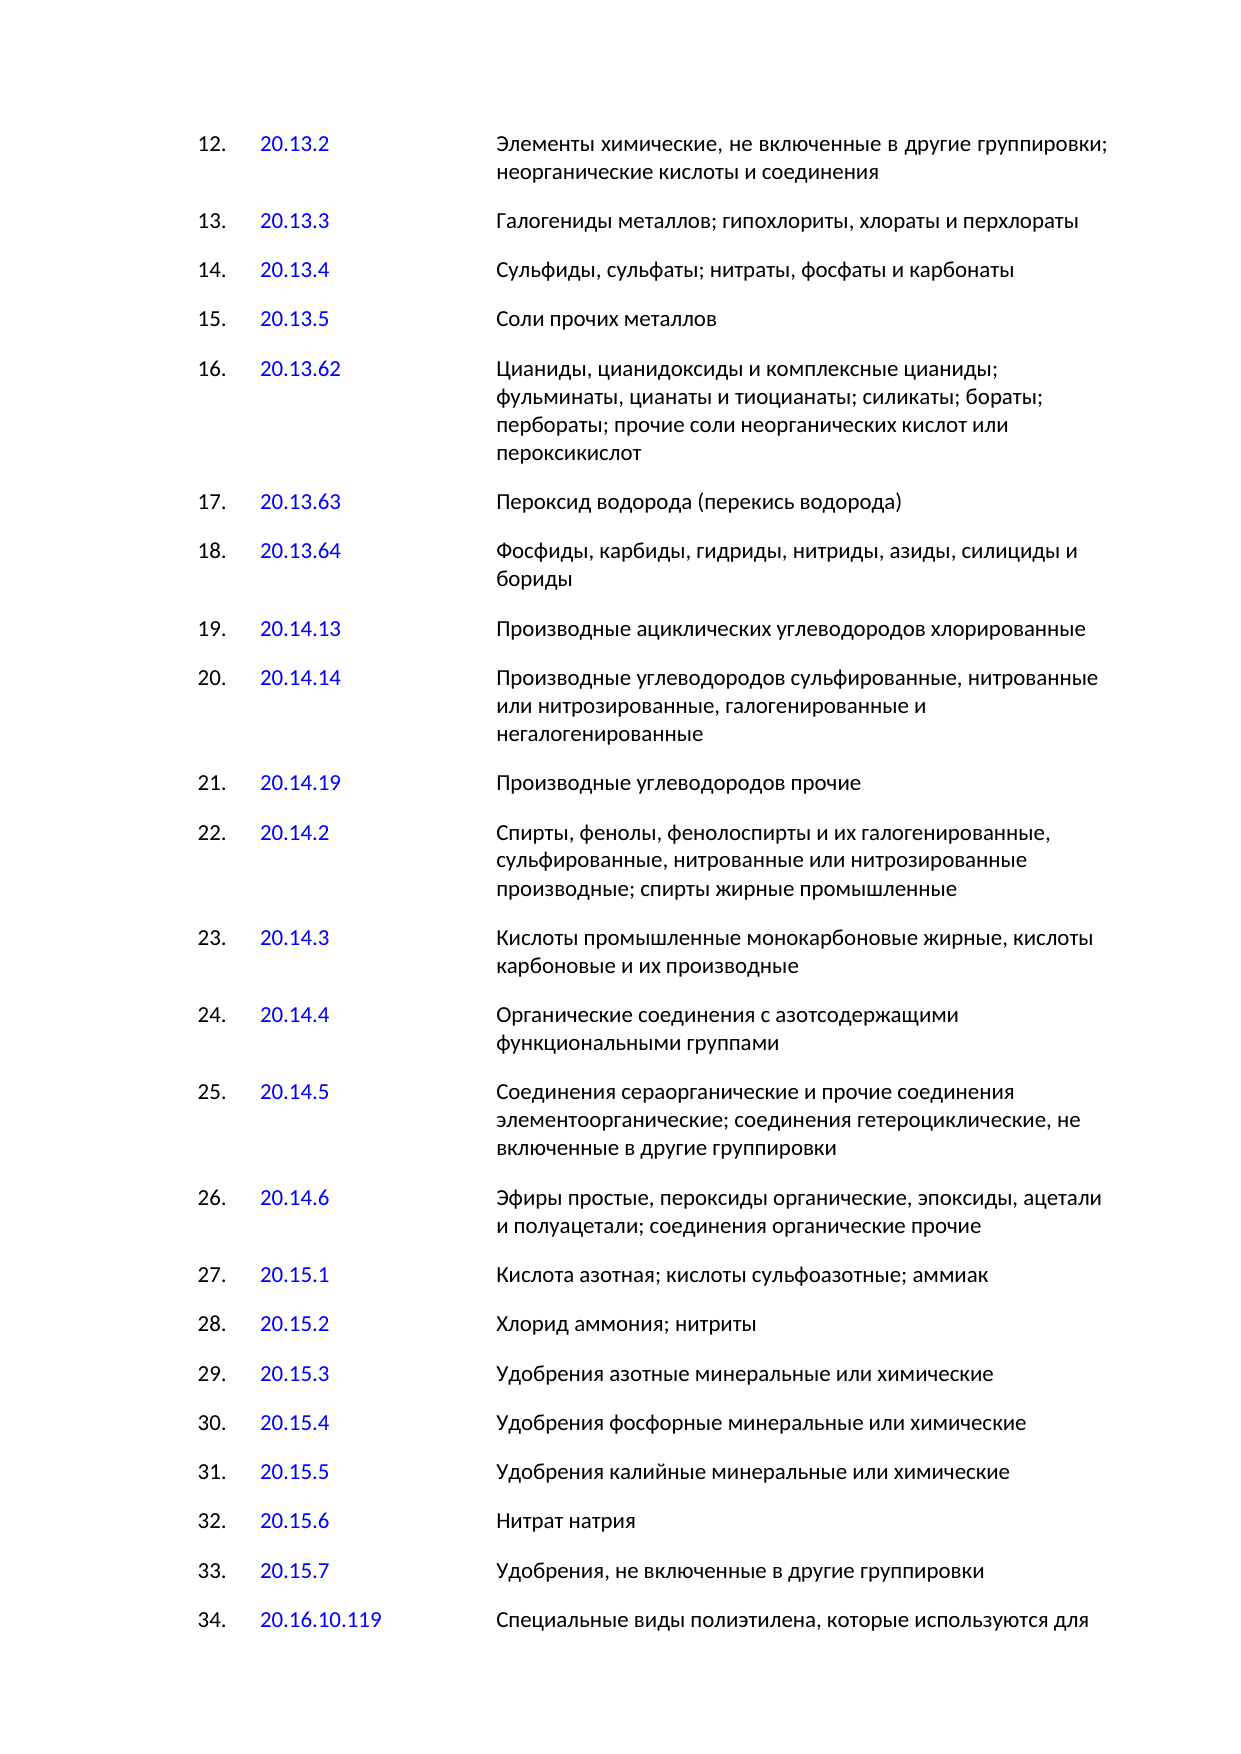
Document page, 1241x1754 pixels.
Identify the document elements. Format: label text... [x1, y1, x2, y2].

table_cell 20.15.6 [253, 1496, 489, 1545]
table_cell Фосфиды, карбиды, гидриды, нитриды, азиды, силициды и бориды [490, 526, 1115, 603]
table_cell 34. [171, 1594, 253, 1644]
table_cell 20.13.62 [253, 343, 489, 477]
table_cell 20.15.2 [253, 1299, 489, 1348]
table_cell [490, 1594, 1115, 1644]
table_cell Эфиры простые, пероксиды органические, эпоксиды, ацетали и полуацетали; соединения органические прочие [490, 1172, 1115, 1249]
table_cell 20.14.13 [253, 603, 489, 652]
table_cell 20.14.2 [253, 807, 489, 912]
table_cell 20.13.64 [253, 526, 489, 603]
table_cell Органические соединения с азотсодержащими функциональными группами [490, 990, 1115, 1067]
table_cell 20.15.4 [253, 1397, 489, 1447]
table_cell Пероксид водорода (перекись водорода) [490, 477, 1115, 526]
table_cell Удобрения азотные минеральные или химические [490, 1348, 1115, 1397]
table_cell 19. [171, 603, 253, 652]
table_cell 28. [171, 1299, 253, 1348]
table_cell Кислоты промышленные монокарбоновые жирные, кислоты карбоновые и их производные [490, 912, 1115, 989]
table_cell 20.13.63 [253, 477, 489, 526]
table_cell 20.13.3 [253, 195, 489, 245]
table_cell 22. [171, 807, 253, 912]
table_cell 20.14.4 [253, 990, 489, 1067]
table_cell 20.15.5 [253, 1447, 489, 1496]
table_cell Цианиды, цианидоксиды и комплексные цианиды; фульминаты, цианаты и тиоцианаты; силикаты; бораты; пербораты; прочие соли неорганических кислот или пероксикислот [490, 343, 1115, 477]
table_cell 20.15.3 [253, 1348, 489, 1397]
table_cell 20.14.5 [253, 1067, 489, 1172]
table_cell Хлорид аммония; нитриты [490, 1299, 1115, 1348]
table_cell 20.13.2 [253, 118, 489, 195]
table_cell 26. [171, 1172, 253, 1249]
table_cell Элементы химические, не включенные в другие группировки; неорганические кислоты и соединения [490, 118, 1115, 195]
table_cell 30. [171, 1397, 253, 1447]
table_cell 29. [171, 1348, 253, 1397]
table_cell 33. [171, 1545, 253, 1594]
table_cell Кислота азотная; кислоты сульфоазотные; аммиак [490, 1250, 1115, 1299]
table_cell 18. [171, 526, 253, 603]
table_cell 32. [171, 1496, 253, 1545]
table_cell 20.14.19 [253, 758, 489, 807]
table_cell 24. [171, 990, 253, 1067]
table_cell 31. [171, 1447, 253, 1496]
table_cell 23. [171, 912, 253, 989]
table_cell 16. [171, 343, 253, 477]
table_cell 20.16.10.119 [253, 1594, 489, 1644]
table_cell 20.13.5 [253, 294, 489, 343]
table_cell Производные ациклических углеводородов хлорированные [490, 603, 1115, 652]
table_cell 25. [171, 1067, 253, 1172]
table_cell 20.13.4 [253, 245, 489, 294]
table_cell 17. [171, 477, 253, 526]
table_cell Удобрения калийные минеральные или химические [490, 1447, 1115, 1496]
table_cell 15. [171, 294, 253, 343]
table_cell 20.14.14 [253, 653, 489, 758]
table_cell 20.14.6 [253, 1172, 489, 1249]
table_cell 20.15.1 [253, 1250, 489, 1299]
table_cell 20. [171, 653, 253, 758]
table_cell Нитрат натрия [490, 1496, 1115, 1545]
table_cell 13. [171, 195, 253, 245]
table_cell Соли прочих металлов [490, 294, 1115, 343]
table_cell 27. [171, 1250, 253, 1299]
table_cell 20.14.3 [253, 912, 489, 989]
table_cell 12. [171, 118, 253, 195]
table_cell Удобрения, не включенные в другие группировки [490, 1545, 1115, 1594]
table_cell Сульфиды, сульфаты; нитраты, фосфаты и карбонаты [490, 245, 1115, 294]
table_cell Удобрения фосфорные минеральные или химические [490, 1397, 1115, 1447]
table_cell Спирты, фенолы, фенолоспирты и их галогенированные, сульфированные, нитрованные или нитрозированные производные; спирты жирные промышленные [490, 807, 1115, 912]
table_cell Галогениды металлов; гипохлориты, хлораты и перхлораты [490, 195, 1115, 245]
table_cell Производные углеводородов сульфированные, нитрованные или нитрозированные, галогенированные и негалогенированные [490, 653, 1115, 758]
table_cell 20.15.7 [253, 1545, 489, 1594]
table_cell Соединения сераорганические и прочие соединения элементоорганические; соединения гетероциклические, не включенные в другие группировки [490, 1067, 1115, 1172]
table_cell 14. [171, 245, 253, 294]
table_cell 21. [171, 758, 253, 807]
table_cell Производные углеводородов прочие [490, 758, 1115, 807]
